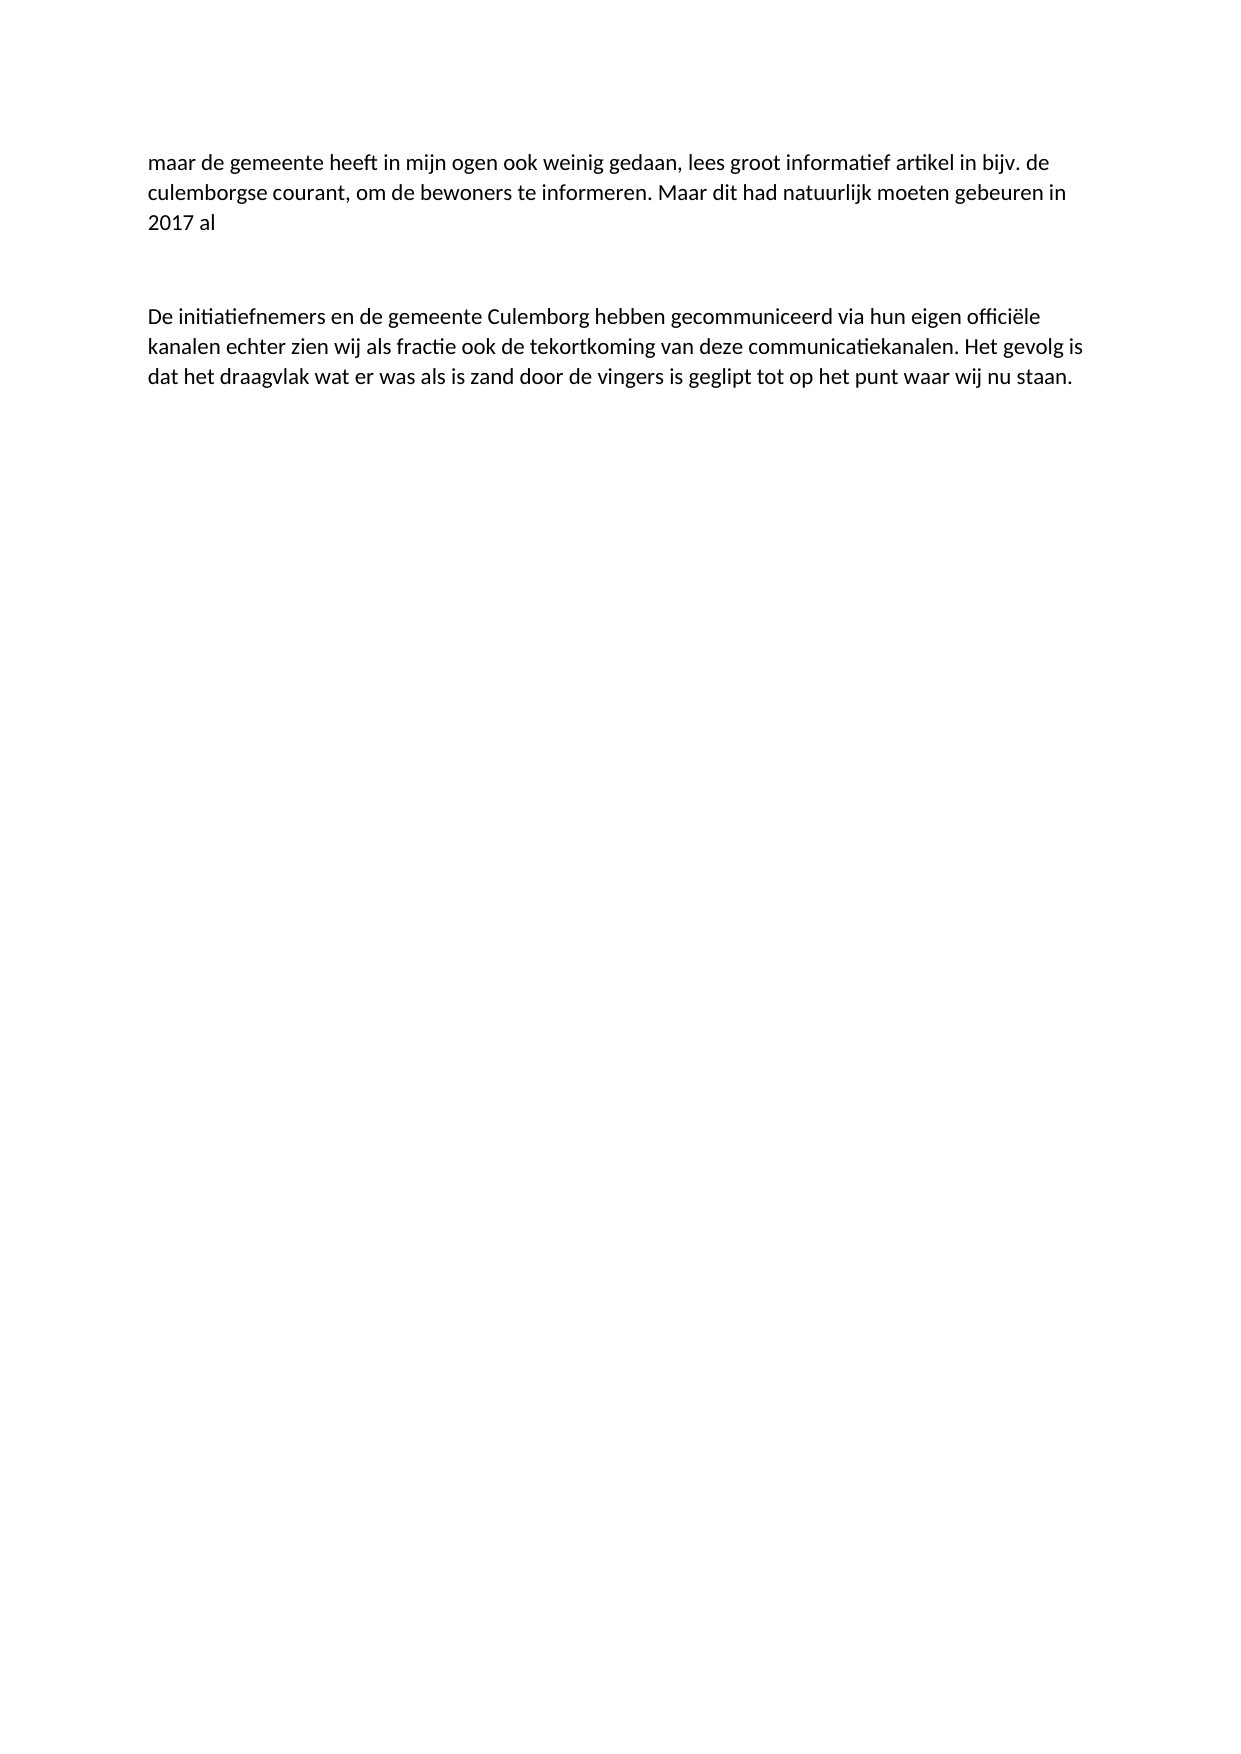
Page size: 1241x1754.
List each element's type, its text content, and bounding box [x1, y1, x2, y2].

text De initiatiefnemers en de gemeente Culemborg hebben gecommuniceerd via hun eigen officiële kanalen echter zien wij als fractie ook de tekortkoming van deze communicatiekanalen. Het gevolg is dat het draagvlak wat er was als is zand door de vingers is geglipt tot op het punt waar wij nu staan. [148, 302, 1093, 390]
text maar de gemeente heeft in mijn ogen ook weinig gedaan, lees groot informatief artikel in bijv. de culemborgse courant, om de bewoners te informeren. Maar dit had natuurlijk moeten gebeuren in 2017 al [148, 148, 1093, 236]
